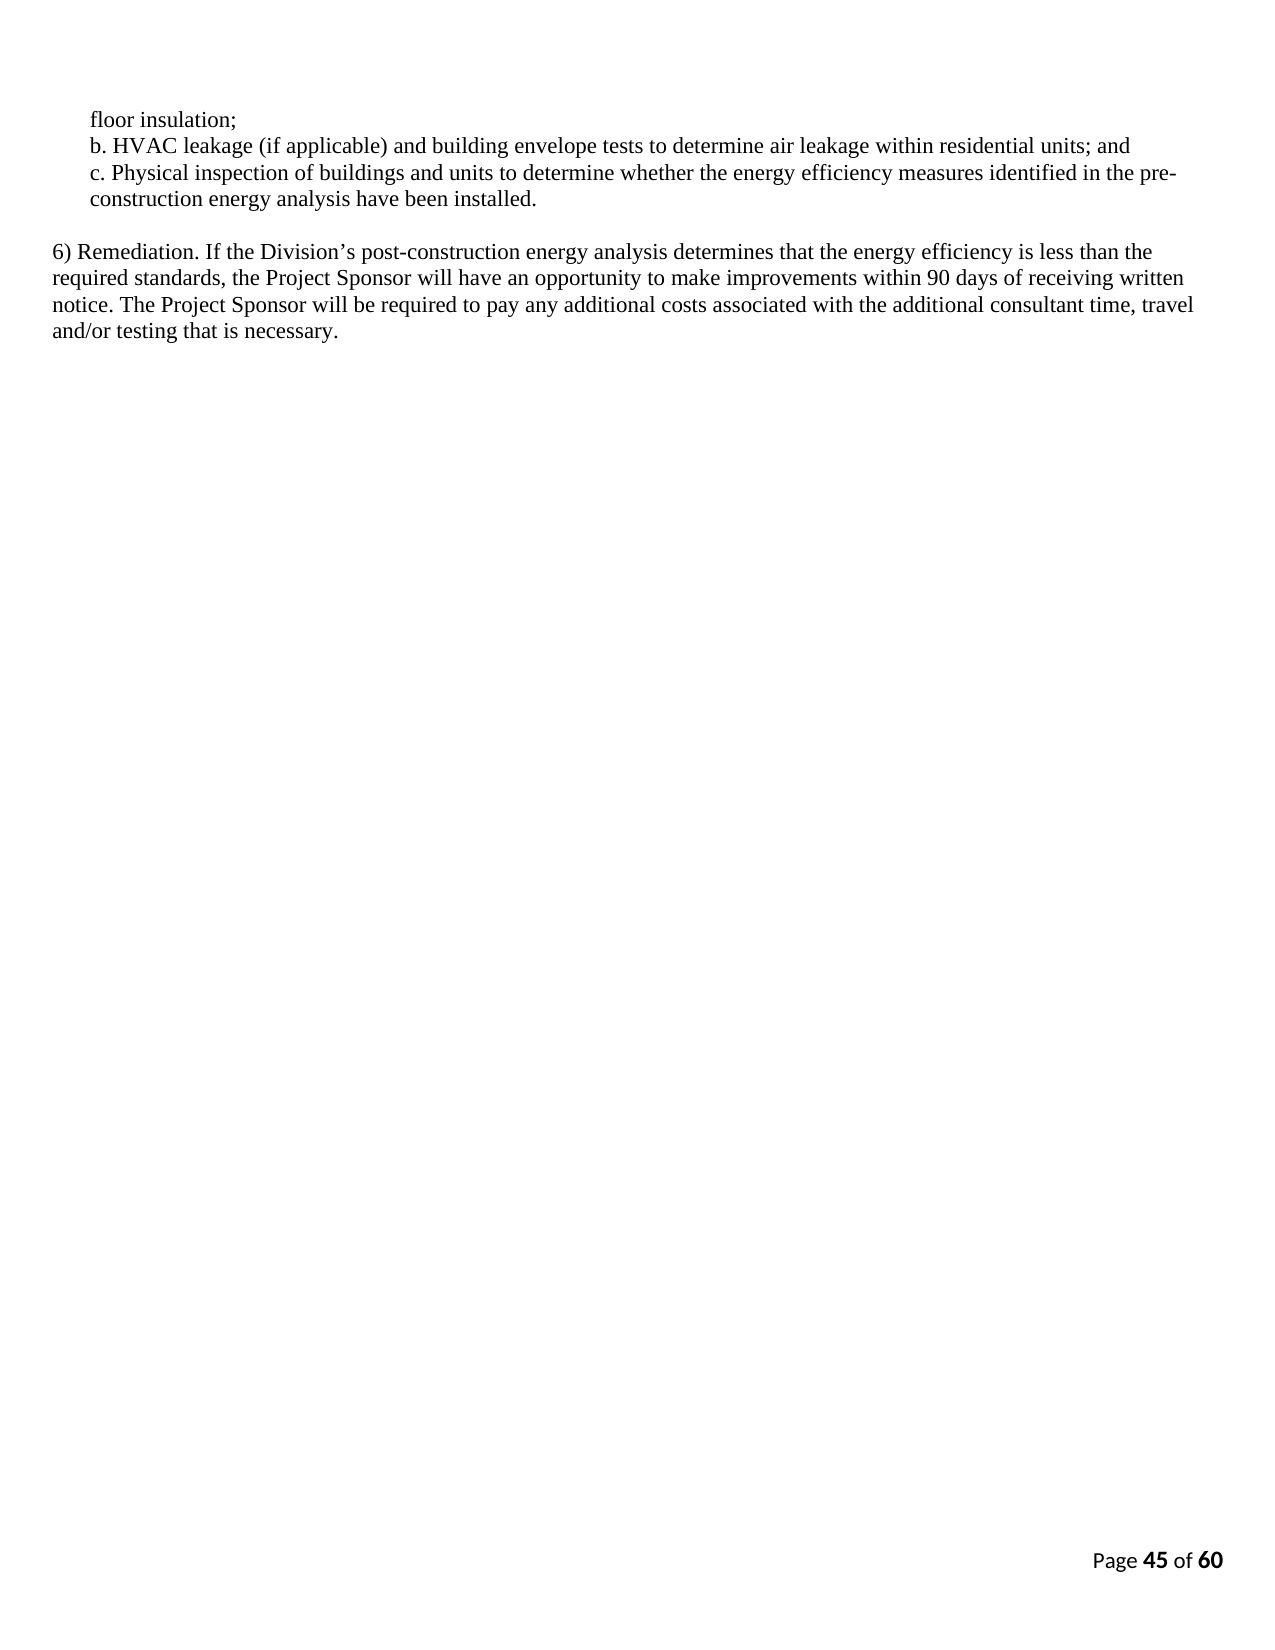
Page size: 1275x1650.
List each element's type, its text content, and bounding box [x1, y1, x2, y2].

text b. HVAC leakage (if applicable) and building envelope tests to determine air leakage within residential units; and [89, 133, 1223, 159]
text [89, 106, 1223, 133]
text c. Physical inspection of buildings and units to determine whether the energy efficiency measures identified in the pre-construction energy analysis have been installed. [89, 159, 1223, 212]
text 6) Remediation. If the Division’s post-construction energy analysis determines that the energy efficiency is less than the required standards, the Project Sponsor will have an opportunity to make improvements within 90 days of receiving written notice. The Project Sponsor will be required to pay any additional costs associated with the additional consultant time, travel and/or testing that is necessary. [52, 238, 1223, 343]
